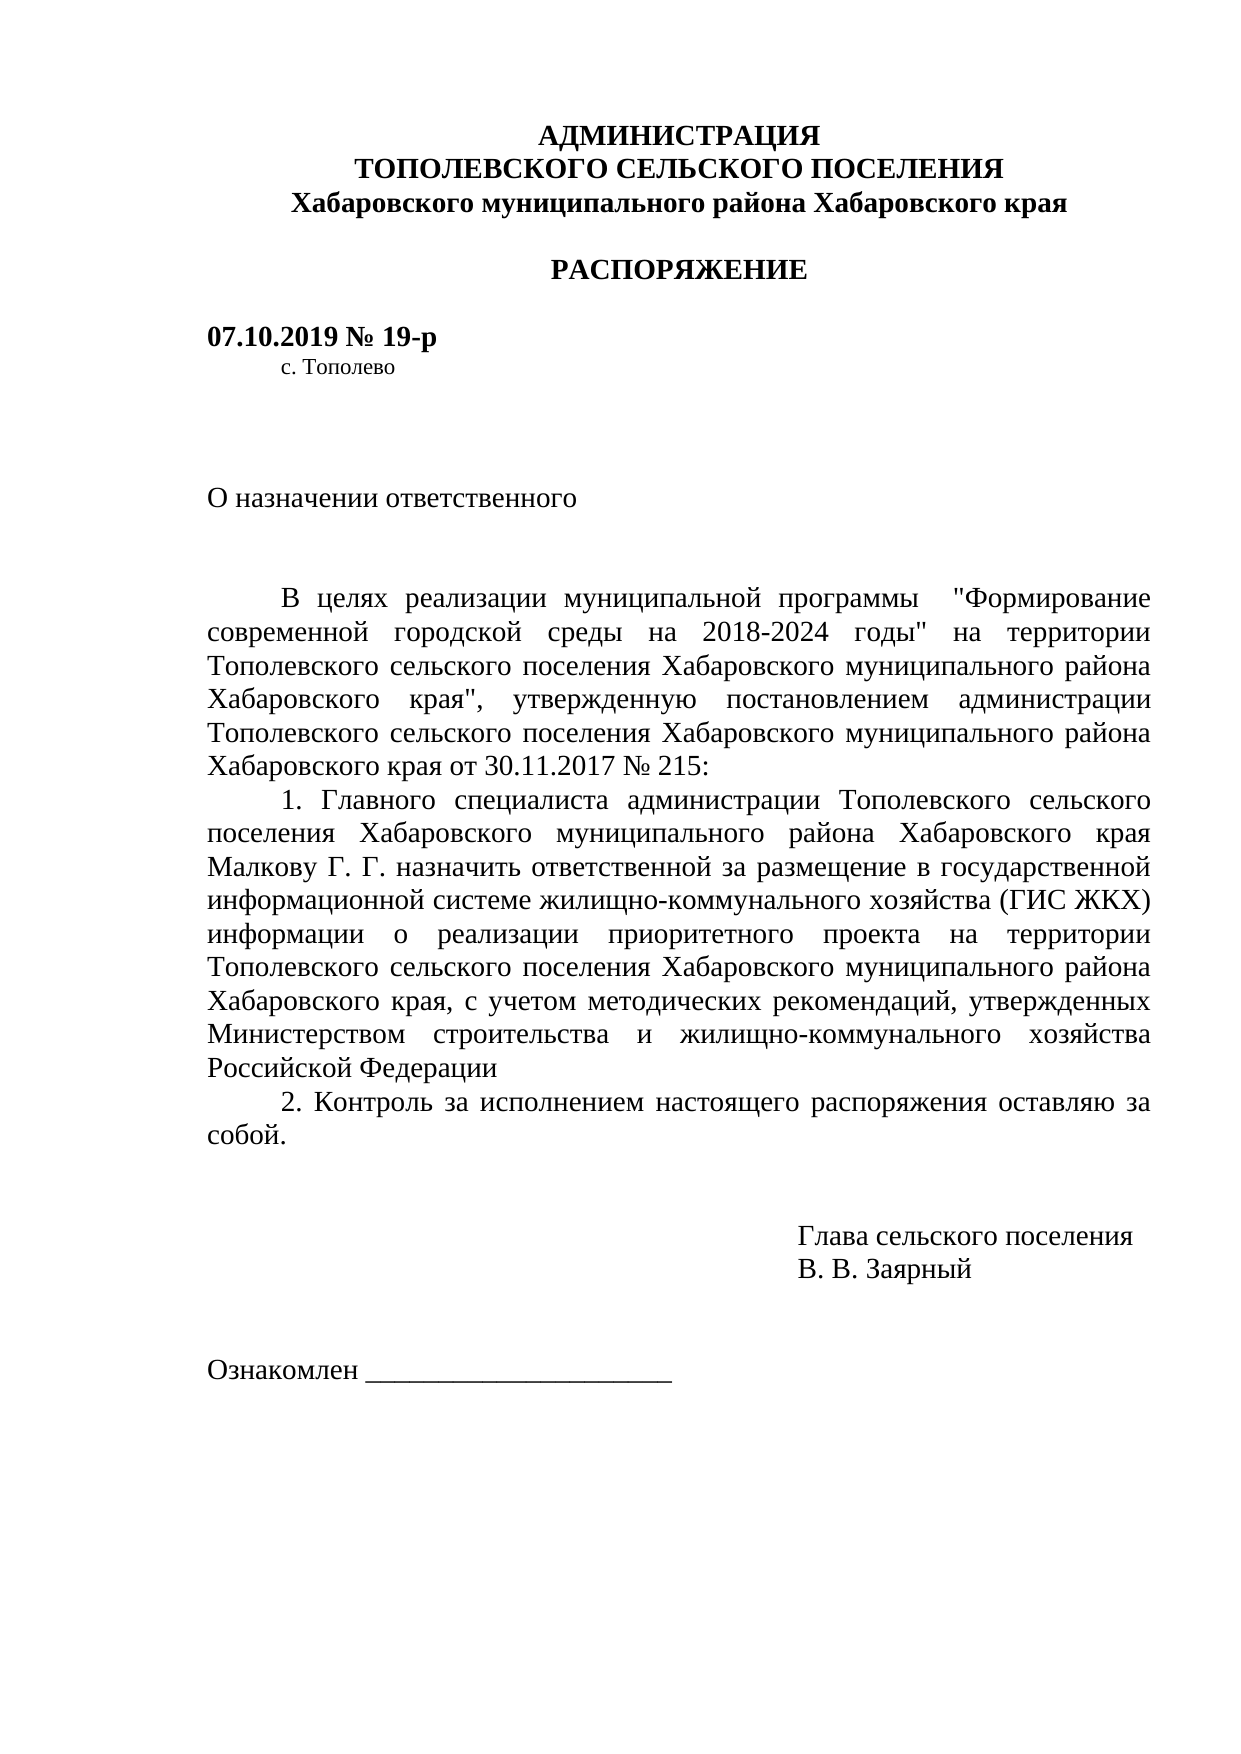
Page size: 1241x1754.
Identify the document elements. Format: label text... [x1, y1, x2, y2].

text Ознакомлен _____________________ [207, 1352, 1152, 1386]
title ТОПОЛЕВСКОГО СЕЛЬСКОГО ПОСЕЛЕНИЯ [207, 152, 1152, 185]
title 07.10.2019 № 19-р [207, 319, 1152, 353]
title с. Тополево [207, 353, 1152, 379]
title РАСПОРЯЖЕНИЕ [207, 252, 1152, 286]
title Хабаровского муниципального района Хабаровского края [207, 185, 1152, 219]
text Глава сельского поселения [797, 1218, 1152, 1251]
text 2. Контроль за исполнением настоящего распоряжения оставляю за собой. [207, 1084, 1152, 1151]
text В. В. Заярный [797, 1251, 1152, 1285]
text В целях реализации муниципальной программы "Формирование современной городской среды на 2018-2024 годы" на территории Тополевского сельского поселения Хабаровского муниципального района Хабаровского края", утвержденную постановлением администрации Тополевского сельского поселения Хабаровского муниципального района Хабаровского края от 30.11.2017 № 215: [207, 581, 1152, 782]
title АДМИНИСТРАЦИЯ [207, 118, 1152, 152]
text О назначении ответственного [207, 480, 1152, 513]
text 1. Главного специалиста администрации Тополевского сельского поселения Хабаровского муниципального района Хабаровского края Малкову Г. Г. назначить ответственной за размещение в государственной информационной системе жилищно-коммунального хозяйства (ГИС ЖКХ) информации о реализации приоритетного проекта на территории Тополевского сельского поселения Хабаровского муниципального района Хабаровского края, с учетом методических рекомендаций, утвержденных Министерством строительства и жилищно-коммунального хозяйства Российской Федерации [207, 782, 1152, 1084]
